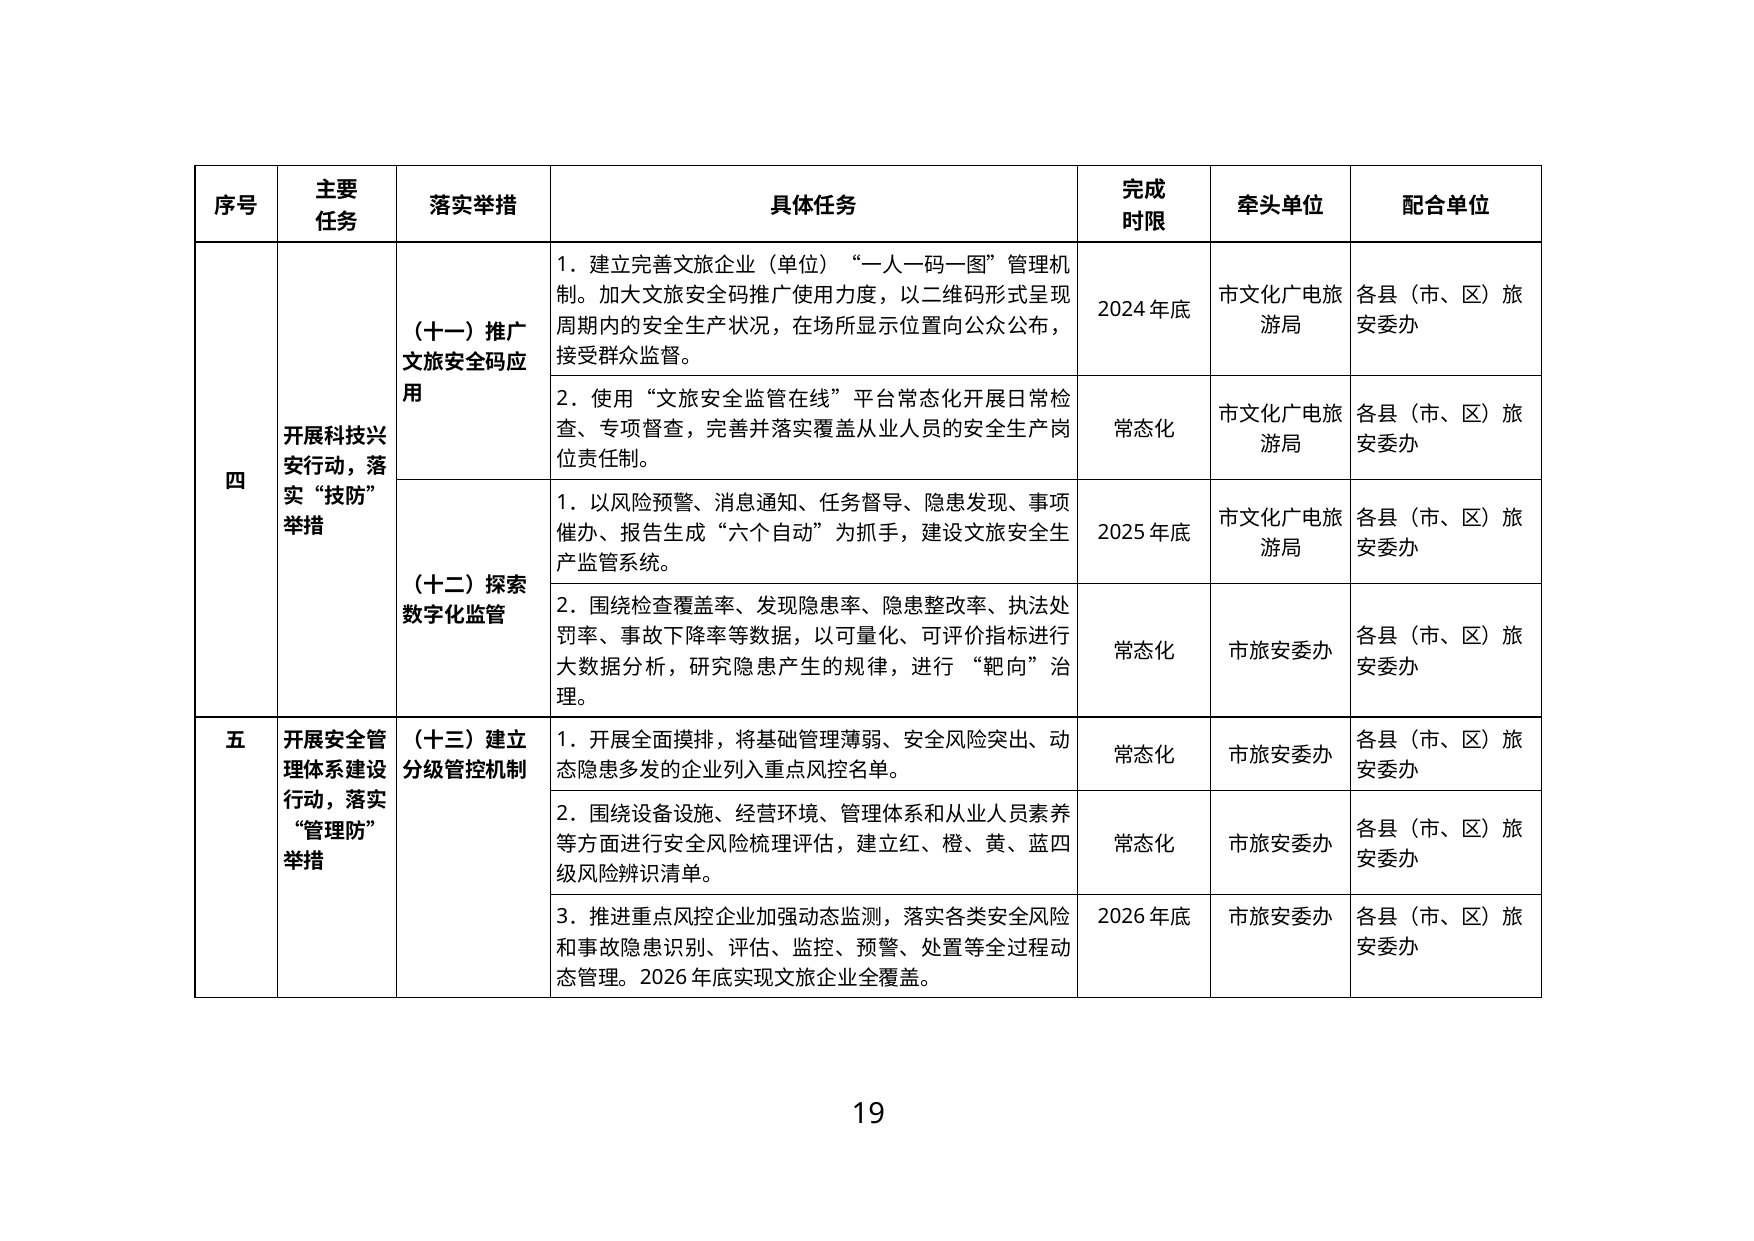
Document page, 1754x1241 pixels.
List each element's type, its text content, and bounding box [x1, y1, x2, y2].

table_cell 常态化 [1078, 791, 1210, 893]
table_cell 2025年底 [1078, 480, 1210, 582]
table_cell 各县（市、区）旅安委办 [1351, 895, 1541, 997]
table_cell 市旅安委办 [1211, 895, 1350, 997]
table_header 牵头单位 [1211, 166, 1350, 241]
table_header 配合单位 [1351, 166, 1541, 241]
table_cell 2026年底 [1078, 895, 1210, 997]
table_header 序号 [196, 166, 277, 241]
table_cell 市文化广电旅游局 [1211, 376, 1350, 479]
table_cell 四 [196, 243, 277, 716]
table_cell 2．使用“文旅安全监管在线”平台常态化开展日常检查、专项督查，完善并落实覆盖从业人员的安全生产岗位责任制。 [551, 376, 1077, 479]
table_cell 1．建立完善文旅企业（单位）“一人一码一图”管理机制。加大文旅安全码推广使用力度，以二维码形式呈现周期内的安全生产状况，在场所显示位置向公众公布，接受群众监督。 [551, 243, 1077, 375]
table_cell 市旅安委办 [1211, 718, 1350, 790]
table_cell 1．以风险预警、消息通知、任务督导、隐患发现、事项催办、报告生成“六个自动”为抓手，建设文旅安全生产监管系统。 [551, 480, 1077, 582]
table_header 具体任务 [551, 166, 1077, 241]
table_cell （十一）推广文旅安全码应用 [397, 243, 550, 479]
table_cell 各县（市、区）旅安委办 [1351, 584, 1541, 716]
table_cell 市文化广电旅游局 [1211, 243, 1350, 375]
table_cell 常态化 [1078, 376, 1210, 479]
table_cell 开展科技兴安行动，落实“技防”举措 [278, 243, 396, 716]
table_cell 1．开展全面摸排，将基础管理薄弱、安全风险突出、动态隐患多发的企业列入重点风控名单。 [551, 718, 1077, 790]
table_cell 市旅安委办 [1211, 584, 1350, 716]
table_cell 2024年底 [1078, 243, 1210, 375]
table_header 完成 时限 [1078, 166, 1210, 241]
table_cell 开展安全管理体系建设行动，落实“管理防”举措 [278, 718, 396, 997]
table_header 主要 任务 [278, 166, 396, 241]
table_cell （十二）探索数字化监管 [397, 480, 550, 716]
table_cell 2．围绕检查覆盖率、发现隐患率、隐患整改率、执法处罚率、事故下降率等数据，以可量化、可评价指标进行大数据分析，研究隐患产生的规律，进行 “靶向”治理。 [551, 584, 1077, 716]
table_header 落实举措 [397, 166, 550, 241]
table_cell 常态化 [1078, 718, 1210, 790]
table_cell 3．推进重点风控企业加强动态监测，落实各类安全风险和事故隐患识别、评估、监控、预警、处置等全过程动态管理。2026年底实现文旅企业全覆盖。 [551, 895, 1077, 997]
table_cell 五 [196, 718, 277, 997]
table_cell 市旅安委办 [1211, 791, 1350, 893]
table_cell 各县（市、区）旅安委办 [1351, 480, 1541, 582]
table_cell 市文化广电旅游局 [1211, 480, 1350, 582]
table_cell （十三）建立分级管控机制 [397, 718, 550, 997]
table_cell 各县（市、区）旅安委办 [1351, 243, 1541, 375]
table_cell 常态化 [1078, 584, 1210, 716]
table_cell 各县（市、区）旅安委办 [1351, 376, 1541, 479]
table_cell 各县（市、区）旅安委办 [1351, 791, 1541, 893]
table_cell 2．围绕设备设施、经营环境、管理体系和从业人员素养等方面进行安全风险梳理评估，建立红、橙、黄、蓝四级风险辨识清单。 [551, 791, 1077, 893]
table_cell 各县（市、区）旅安委办 [1351, 718, 1541, 790]
